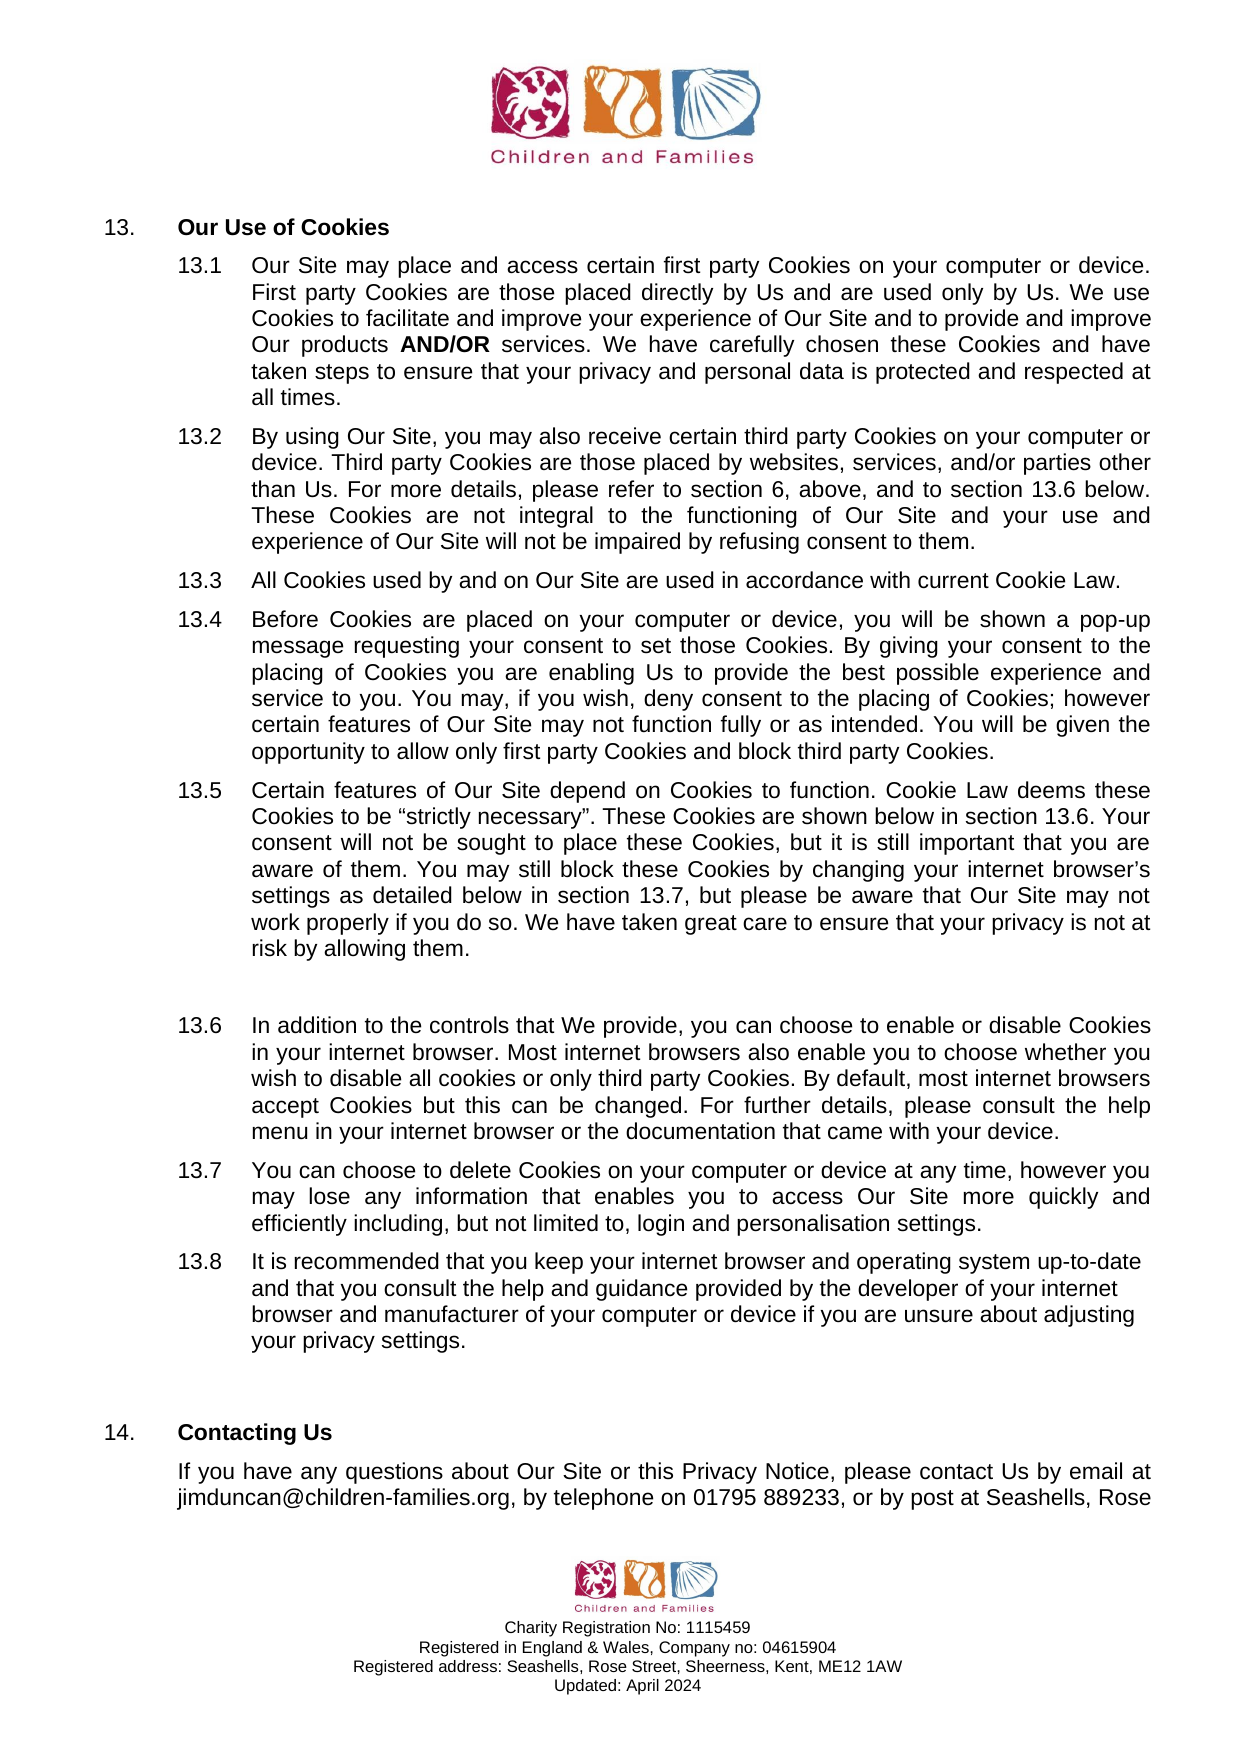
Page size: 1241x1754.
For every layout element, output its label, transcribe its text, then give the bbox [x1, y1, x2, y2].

text Our Site may place and access certain first party Cookies on your computer or device. First party Cookies are those placed directly by Us and are used only by Us. We use Cookies to facilitate and improve your experience of Our Site and to provide and improve Our products AND/OR services. We have carefully chosen these Cookies and have taken steps to ensure that your privacy and personal data is protected and respected at all times. [177, 252, 1152, 410]
picture [570, 1556, 721, 1613]
text You can choose to delete Cookies on your computer or device at any time, however you may lose any information that enables you to access Our Site more quickly and efficiently including, but not limited to, login and personalisation settings. [177, 1157, 1152, 1236]
text Certain features of Our Site depend on Cookies to function. Cookie Law deems these Cookies to be “strictly necessary”. These Cookies are shown below in section 13.6. Your consent will not be sought to place these Cookies, but it is still important that you are aware of them. You may still block these Cookies by changing your internet browser’s settings as detailed below in section 13.7, but please be aware that Our Site may not work properly if you do so. We have taken great care to ensure that your privacy is not at risk by allowing them. [177, 777, 1152, 961]
text Before Cookies are placed on your computer or device, you will be shown a pop-up message requesting your consent to set those Cookies. By giving your consent to the placing of Cookies you are enabling Us to provide the best possible experience and service to you. You may, if you wish, deny consent to the placing of Cookies; however certain features of Our Site may not function fully or as intended. You will be given the opportunity to allow only first party Cookies and block third party Cookies. [177, 606, 1152, 764]
text In addition to the controls that We provide, you can choose to enable or disable Cookies in your internet browser. Most internet browsers also enable you to choose whether you wish to disable all cookies or only third party Cookies. By default, most internet browsers accept Cookies but this can be changed. For further details, please consult the help menu in your internet browser or the documentation that came with your device. [177, 1012, 1152, 1144]
text By using Our Site, you may also receive certain third party Cookies on your computer or device. Third party Cookies are those placed by websites, services, and/or parties other than Us. For more details, please refer to section 6, above, and to section 13.6 below. These Cookies are not integral to the functioning of Our Site and your use and experience of Our Site will not be impaired by refusing consent to them. [177, 423, 1152, 555]
text It is recommended that you keep your internet browser and operating system up-to-date and that you consult the help and guidance provided by the developer of your internet browser and manufacturer of your computer or device if you are unsure about adjusting your privacy settings. [177, 1248, 1152, 1406]
text Contacting Us [103, 1419, 1152, 1445]
text All Cookies used by and on Our Site are used in accordance with current Cookie Law. [177, 567, 1152, 593]
text Our Use of Cookies [103, 213, 1152, 240]
picture [482, 59, 773, 175]
